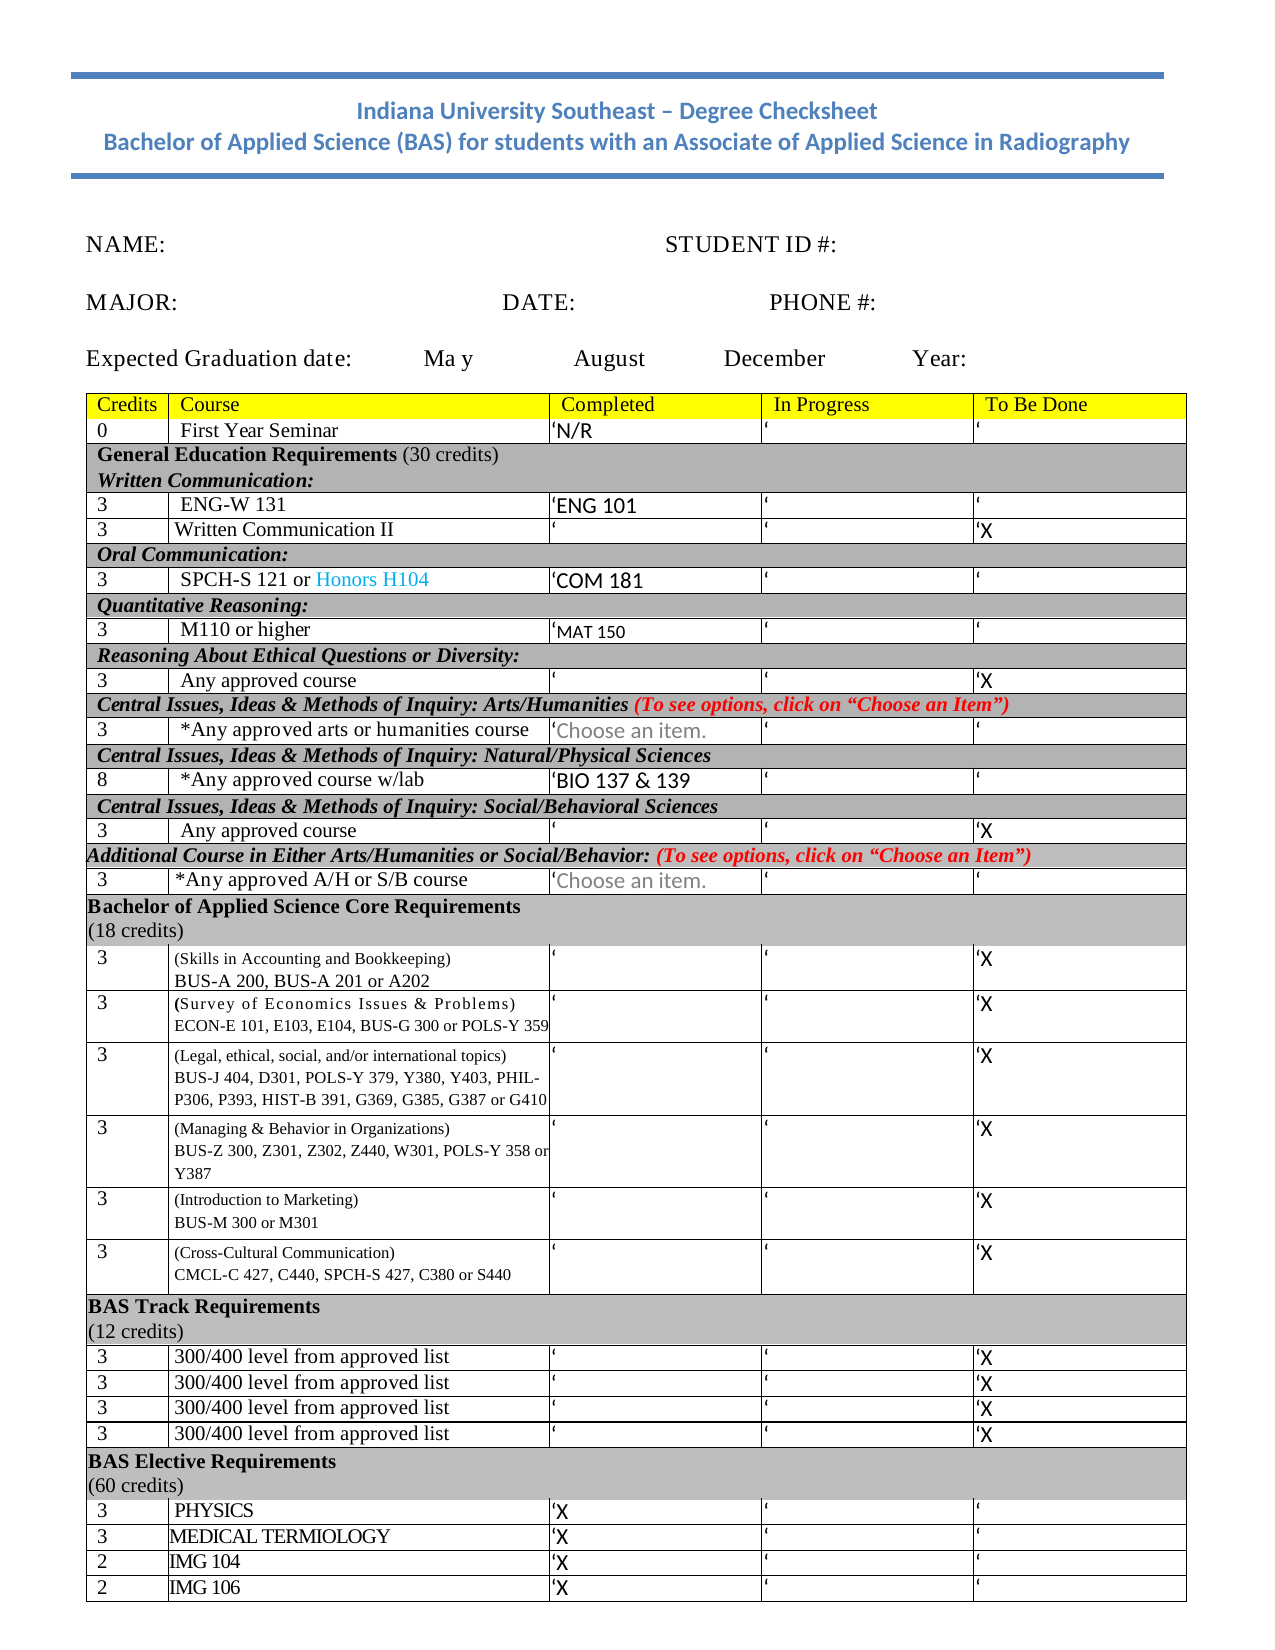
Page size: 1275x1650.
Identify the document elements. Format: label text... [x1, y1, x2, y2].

table_cell 3 [87, 819, 168, 843]
table_cell ‘ENG 101 [550, 493, 761, 518]
table_cell 300/400 level from approved list [169, 1371, 549, 1396]
table_cell ‘BIO 137 & 139 [550, 769, 761, 793]
table_cell 3 [87, 1500, 168, 1524]
table_cell ‘ [550, 718, 761, 744]
table_cell ‘ [550, 1371, 761, 1396]
table_cell ‘X [974, 819, 1186, 843]
table_cell (Survey of Economics Issues & Problems) ECON-E 101, E103, E104, BUS-G 300 or POLS-Y 359 [169, 991, 549, 1042]
text MAJOR: DATE: PHONE #: [86, 287, 1198, 315]
table_cell Oral Communication: [87, 544, 1186, 567]
table_cell 3 [87, 1346, 168, 1370]
table_cell ‘ [762, 1188, 973, 1239]
table_cell ‘ [762, 619, 973, 643]
table_cell 0 [87, 419, 168, 443]
table_cell ‘X [974, 519, 1186, 543]
table_cell ‘N/R [550, 419, 761, 443]
table_cell ‘ [762, 1500, 973, 1524]
table_cell ‘X [974, 1371, 1186, 1396]
table_cell 2 [87, 1576, 168, 1601]
table_cell 3 [87, 669, 168, 693]
table_cell ‘ [550, 946, 761, 990]
table_cell ‘X [550, 1551, 761, 1575]
table_cell ‘X [974, 1423, 1186, 1447]
table_cell M110 or higher [169, 619, 549, 643]
table_cell ‘X [974, 1188, 1186, 1239]
table_cell ENG-W 131 [169, 493, 549, 518]
table_cell 3 [87, 991, 168, 1042]
table_cell IMG 104 [169, 1551, 549, 1575]
table_cell General Education Requirements (30 credits) [87, 444, 1186, 467]
table_cell PHYSICS [169, 1500, 549, 1524]
table_cell ‘ [762, 1116, 973, 1187]
table_cell BAS Elective Requirements (60 credits) [87, 1448, 1186, 1498]
table_cell ‘MAT 150 [550, 619, 761, 643]
table_cell 3 [87, 1423, 168, 1447]
table_cell Written Communication: [87, 469, 1186, 492]
table_cell ‘ [762, 1346, 973, 1370]
table_cell *Any approved A/H or S/B course [169, 869, 549, 894]
table_cell (Legal, ethical, social, and/or international topics) BUS-J 404, D301, POLS-Y 379, Y380, Y403, PHIL-P306, P393, HIST-B 391, G369, G385, G387 or G410 [169, 1043, 549, 1115]
table_cell ‘ [974, 619, 1186, 643]
table_cell ‘X [974, 1346, 1186, 1370]
table_cell ‘ [762, 568, 973, 593]
table_cell ‘ [762, 419, 973, 443]
table_cell ‘ [550, 819, 761, 843]
table_header In Progress [762, 394, 973, 417]
table_cell ‘ [762, 869, 973, 894]
table_cell Bachelor of Applied Science Core Requirements (18 credits) [87, 895, 1186, 944]
table_cell 3 [87, 869, 168, 894]
table_cell ‘X [974, 991, 1186, 1042]
table_cell ‘ [762, 946, 973, 990]
table_cell Quantitative Reasoning: [87, 594, 1186, 617]
table_cell Written Communication II [169, 519, 549, 543]
table_cell ‘ [550, 1423, 761, 1447]
table_cell ‘ [974, 1525, 1186, 1550]
table_cell 3 [87, 619, 168, 643]
table_cell 3 [87, 519, 168, 543]
table_cell ‘ [974, 718, 1186, 744]
table_cell ‘X [550, 1500, 761, 1524]
table_cell 3 [87, 718, 168, 744]
table_cell ‘ [550, 1240, 761, 1294]
table_cell ‘X [550, 1576, 761, 1601]
table_cell 300/400 level from approved list [169, 1346, 549, 1370]
table_cell ‘X [974, 1240, 1186, 1294]
table_cell ‘X [974, 1116, 1186, 1187]
table_header To Be Done [974, 394, 1186, 417]
table_cell Any approved course [169, 669, 549, 693]
table_cell ‘ [762, 1397, 973, 1421]
table_cell ‘X [974, 1397, 1186, 1421]
table_cell 3 [87, 1397, 168, 1421]
table_cell ‘COM 181 [550, 568, 761, 593]
text Expected Graduation date: Ma y August December Year: [86, 344, 1198, 372]
table_header Credits [87, 394, 168, 417]
table_cell (Skills in Accounting and Bookkeeping) BUS-A 200, BUS-A 201 or A202 [169, 946, 549, 990]
table_cell ‘ [550, 1188, 761, 1239]
table_cell *Any approved arts or humanities course [169, 718, 549, 744]
table_cell SPCH-S 121 or Honors H104 [169, 568, 549, 593]
text NAME: STUDENT ID #: [86, 230, 1198, 257]
table_header Course [169, 394, 549, 417]
table_cell First Year Seminar [169, 419, 549, 443]
table_cell 3 [87, 1240, 168, 1294]
table_cell Any approved course [169, 819, 549, 843]
table_cell ‘ [550, 519, 761, 543]
table_cell ‘ [762, 1551, 973, 1575]
table_cell ‘ [974, 1551, 1186, 1575]
table_cell Central Issues, Ideas & Methods of Inquiry: Natural/Physical Sciences [87, 745, 1186, 768]
table_cell Reasoning About Ethical Questions or Diversity: [87, 644, 1186, 668]
table_cell 3 [87, 568, 168, 593]
table_cell 3 [87, 493, 168, 518]
table_cell ‘ [974, 769, 1186, 793]
table_cell ‘ [974, 869, 1186, 894]
table_cell ‘ [550, 1346, 761, 1370]
table_cell ‘ [550, 1397, 761, 1421]
table_cell ‘ [974, 568, 1186, 593]
table_cell MEDICAL TERMIOLOGY [169, 1525, 549, 1550]
table_cell ‘ [974, 419, 1186, 443]
table_cell ‘ [762, 1423, 973, 1447]
table_cell 3 [87, 1188, 168, 1239]
table_cell ‘ [762, 1240, 973, 1294]
table_cell 3 [87, 1525, 168, 1550]
table_cell ‘ [550, 669, 761, 693]
table_cell ‘ [550, 1116, 761, 1187]
table_cell 3 [87, 1116, 168, 1187]
table_cell Central Issues, Ideas & Methods of Inquiry: Arts/Humanities (To see options, click on “Choose an Item”) [87, 694, 1186, 717]
table_cell 3 [87, 946, 168, 990]
table_cell 2 [87, 1551, 168, 1575]
table_cell ‘ [974, 1576, 1186, 1601]
table_cell BAS Track Requirements (12 credits) [87, 1295, 1186, 1344]
table_cell ‘ [974, 493, 1186, 518]
table_cell 3 [87, 1043, 168, 1115]
table_cell ‘ [762, 1371, 973, 1396]
table_cell ‘ [762, 718, 973, 744]
table_cell ‘ [974, 1500, 1186, 1524]
table_cell ‘ [762, 769, 973, 793]
table_cell ‘ [762, 493, 973, 518]
table_cell (Managing & Behavior in Organizations) BUS-Z 300, Z301, Z302, Z440, W301, POLS-Y 358 or Y387 [169, 1116, 549, 1187]
table_cell 300/400 level from approved list [169, 1423, 549, 1447]
table_cell ‘X [974, 946, 1186, 990]
table_cell ‘ [762, 1525, 973, 1550]
table_cell (Introduction to Marketing) BUS-M 300 or M301 [169, 1188, 549, 1239]
table_cell ‘ [550, 1043, 761, 1115]
table_header Completed [550, 394, 761, 417]
table_cell ‘X [550, 1525, 761, 1550]
table_cell ‘ [762, 991, 973, 1042]
table_cell ‘ [762, 519, 973, 543]
table_cell Additional Course in Either Arts/Humanities or Social/Behavior: (To see options, click on “Choose an Item”) [87, 844, 1186, 867]
table_cell IMG 106 [169, 1576, 549, 1601]
table_cell Central Issues, Ideas & Methods of Inquiry: Social/Behavioral Sciences [87, 795, 1186, 818]
table_cell 300/400 level from approved list [169, 1397, 549, 1421]
table_cell *Any approved course w/lab [169, 769, 549, 793]
table_cell 3 [87, 1371, 168, 1396]
table_cell ‘ [762, 1576, 973, 1601]
table_cell ‘ [550, 991, 761, 1042]
table_cell ‘ [550, 869, 761, 894]
table_cell ‘ [762, 1043, 973, 1115]
table_cell ‘ [762, 669, 973, 693]
table_cell ‘X [974, 1043, 1186, 1115]
table_cell 8 [87, 769, 168, 793]
table_cell (Cross-Cultural Communication) CMCL-C 427, C440, SPCH-S 427, C380 or S440 [169, 1240, 549, 1294]
table_cell ‘ [762, 819, 973, 843]
table_cell ‘X [974, 669, 1186, 693]
